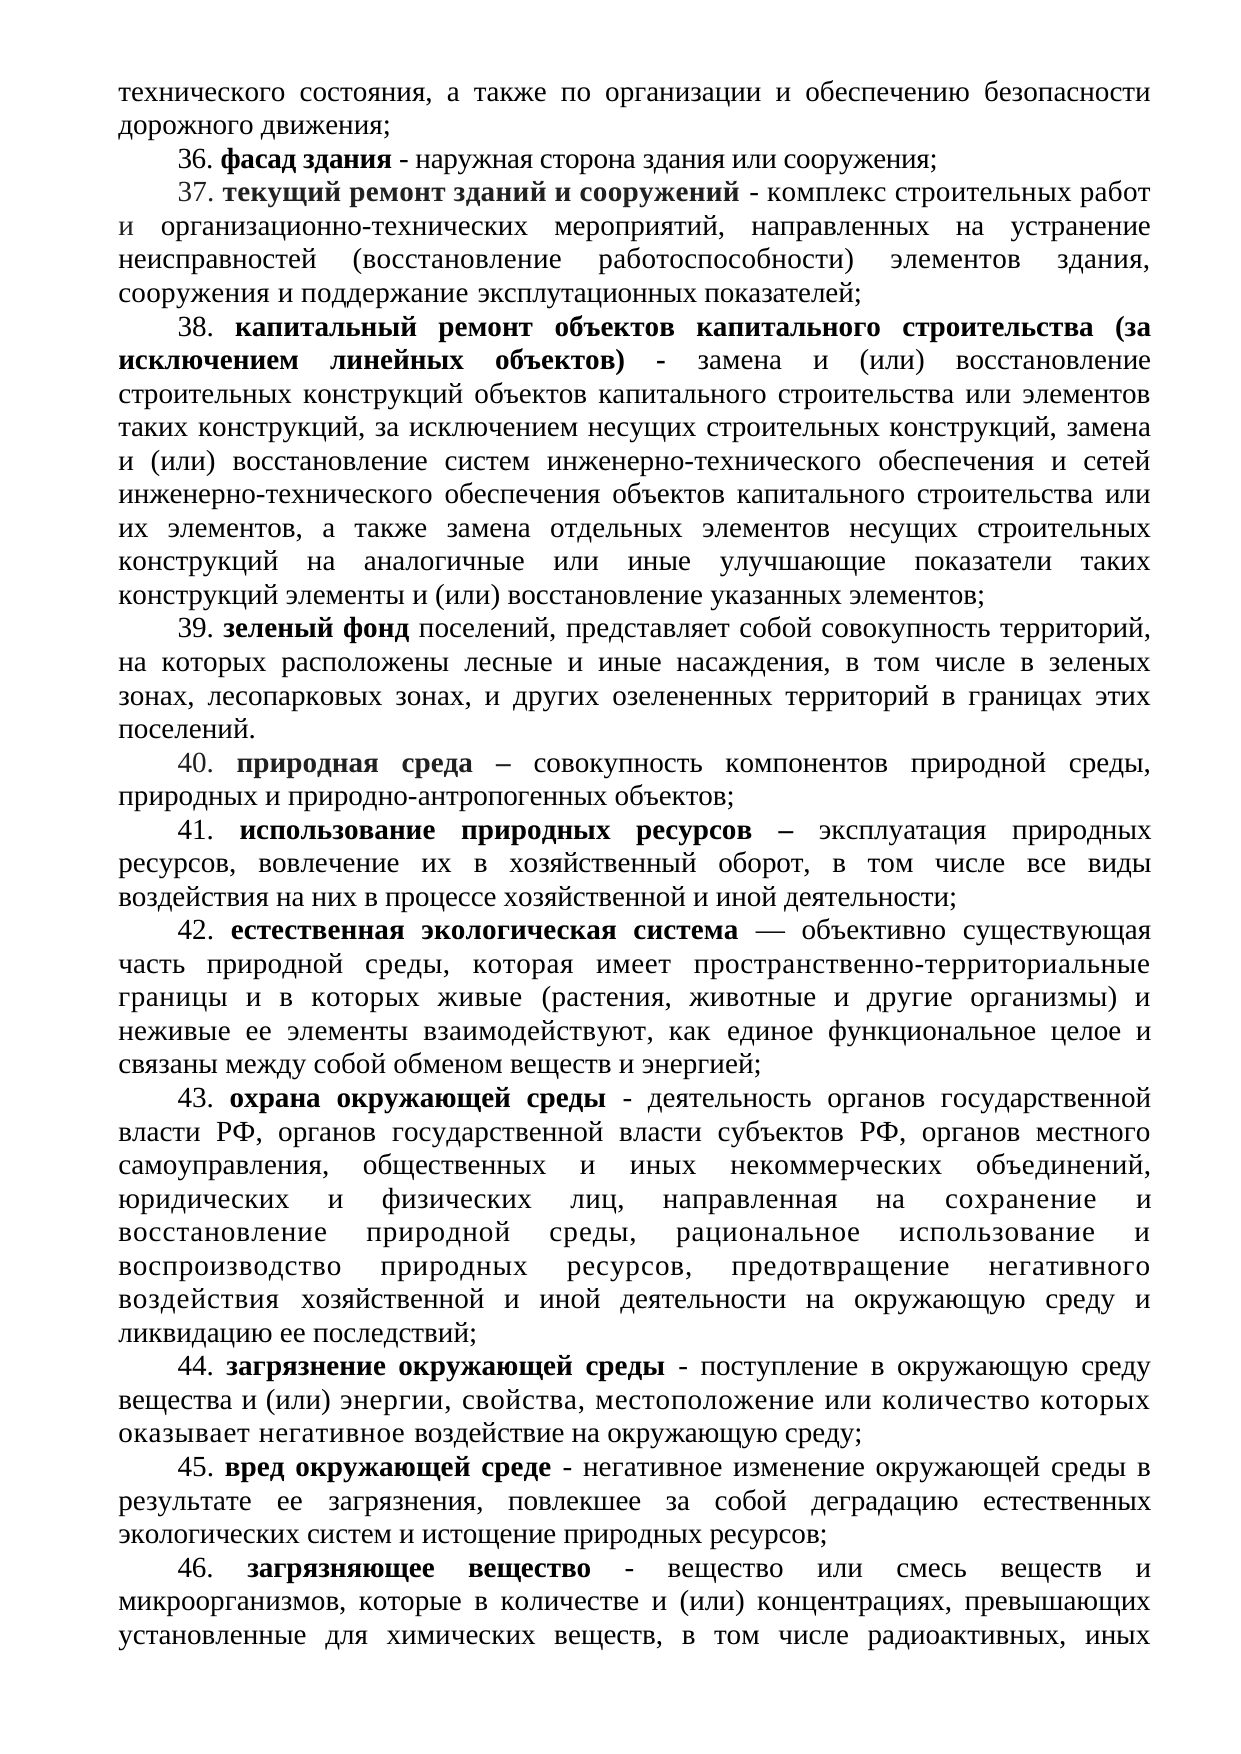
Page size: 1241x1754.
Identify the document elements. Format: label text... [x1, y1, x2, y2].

text 37. текущий ремонт зданий и сооружений - комплекс строительных работ и организационно-технических мероприятий, направленных на устранение неисправностей (восстановление работоспособности) элементов здания, сооружения и поддержание эксплутационных показателей; [118, 174, 1152, 309]
text 44. загрязнение окружающей среды - поступление в окружающую среду вещества и (или) энергии, свойства, местоположение или количество которых оказывает негативное воздействие на окружающую среду; [118, 1348, 1152, 1449]
text 36. фасад здания - наружная сторона здания или сооружения; [118, 141, 1152, 174]
text 45. вред окружающей среде - негативное изменение окружающей среды в результате ее загрязнения, повлекшее за собой деградацию естественных экологических систем и истощение природных ресурсов; [118, 1449, 1152, 1550]
text 40. природная среда – совокупность компонентов природной среды, природных и природно-антропогенных объектов; [118, 745, 1152, 812]
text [118, 1550, 1152, 1650]
text 41. использование природных ресурсов – эксплуатация природных ресурсов, вовлечение их в хозяйственный оборот, в том числе все виды воздействия на них в процессе хозяйственной и иной деятельности; [118, 812, 1152, 912]
text 43. охрана окружающей среды - деятельность органов государственной власти РФ, органов государственной власти субъектов РФ, органов местного самоуправления, общественных и иных некоммерческих объединений, юридических и физических лиц, направленная на сохранение и восстановление природной среды, рациональное использование и воспроизводство природных ресурсов, предотвращение негативного воздействия хозяйственной и иной деятельности на окружающую среду и ликвидацию ее последствий; [118, 1080, 1152, 1348]
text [118, 74, 1152, 141]
text 39. зеленый фонд поселений, представляет собой совокупность территорий, на которых расположены лесные и иные насаждения, в том числе в зеленых зонах, лесопарковых зонах, и других озелененных территорий в границах этих поселений. [118, 611, 1152, 745]
text 42. естественная экологическая система — объективно существующая часть природной среды, которая имеет пространственно-территориальные границы и в которых живые (растения, животные и другие организмы) и неживые ее элементы взаимодействуют, как единое функциональное целое и связаны между собой обменом веществ и энергией; [118, 912, 1152, 1080]
text 38. капитальный ремонт объектов капитального строительства (за исключением линейных объектов) - замена и (или) восстановление строительных конструкций объектов капитального строительства или элементов таких конструкций, за исключением несущих строительных конструкций, замена и (или) восстановление систем инженерно-технического обеспечения и сетей инженерно-технического обеспечения объектов капитального строительства или их элементов, а также замена отдельных элементов несущих строительных конструкций на аналогичные или иные улучшающие показатели таких конструкций элементы и (или) восстановление указанных элементов; [118, 309, 1152, 611]
